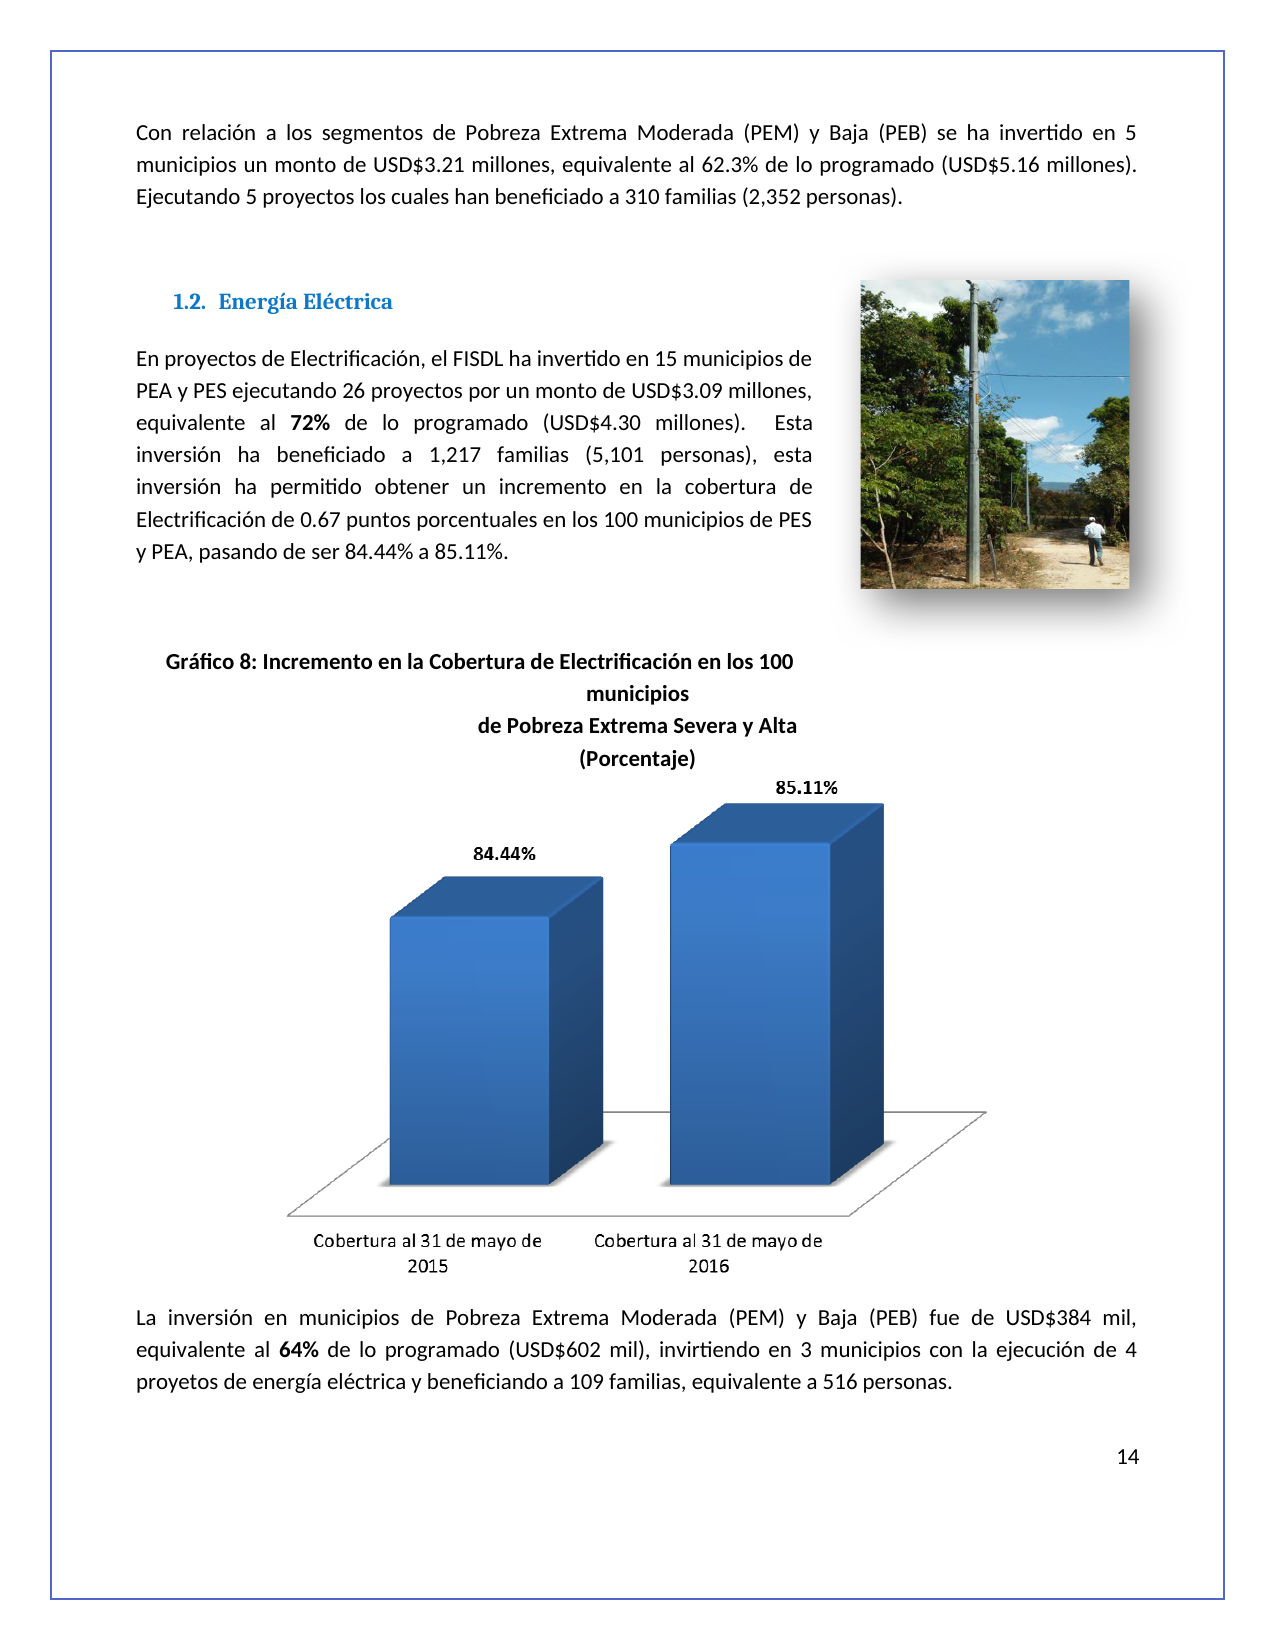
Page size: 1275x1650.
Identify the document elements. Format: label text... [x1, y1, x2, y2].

text (Porcentaje) [136, 744, 1139, 772]
subtitle Energía Eléctrica [173, 288, 1139, 315]
text La inversión en municipios de Pobreza Extrema Moderada (PEM) y Baja (PEB) fue de USD$384 mil, equivalente al 64% de lo programado (USD$602 mil), invirtiendo en 3 municipios con la ejecución de 4 proyetos de energía eléctrica y beneficiando a 109 familias, equivalente a 516 personas. [136, 1303, 1139, 1395]
text Gráfico 8: Incremento en la Cobertura de Electrificación en los 100 municipios [136, 647, 1139, 707]
text Con relación a los segmentos de Pobreza Extrema Moderada (PEM) y Baja (PEB) se ha invertido en 5 municipios un monto de USD$3.21 millones, equivalente al 62.3% de lo programado (USD$5.16 millones). Ejecutando 5 proyectos los cuales han beneficiado a 310 familias (2,352 personas). [136, 118, 1139, 211]
text de Pobreza Extrema Severa y Alta [136, 711, 1139, 739]
text En proyectos de Electrificación, el FISDL ha invertido en 15 municipios de PEA y PES ejecutando 26 proyectos por un monto de USD$3.09 millones, equivalente al 72% de lo programado (USD$4.30 millones). Esta inversión ha beneficiado a 1,217 familias (5,101 personas), esta inversión ha permitido obtener un incremento en la cobertura de Electrificación de 0.67 puntos porcentuales en los 100 municipios de PES y PEA, pasando de ser 84.44% a 85.11%. [136, 344, 1139, 565]
picture [283, 775, 992, 1278]
